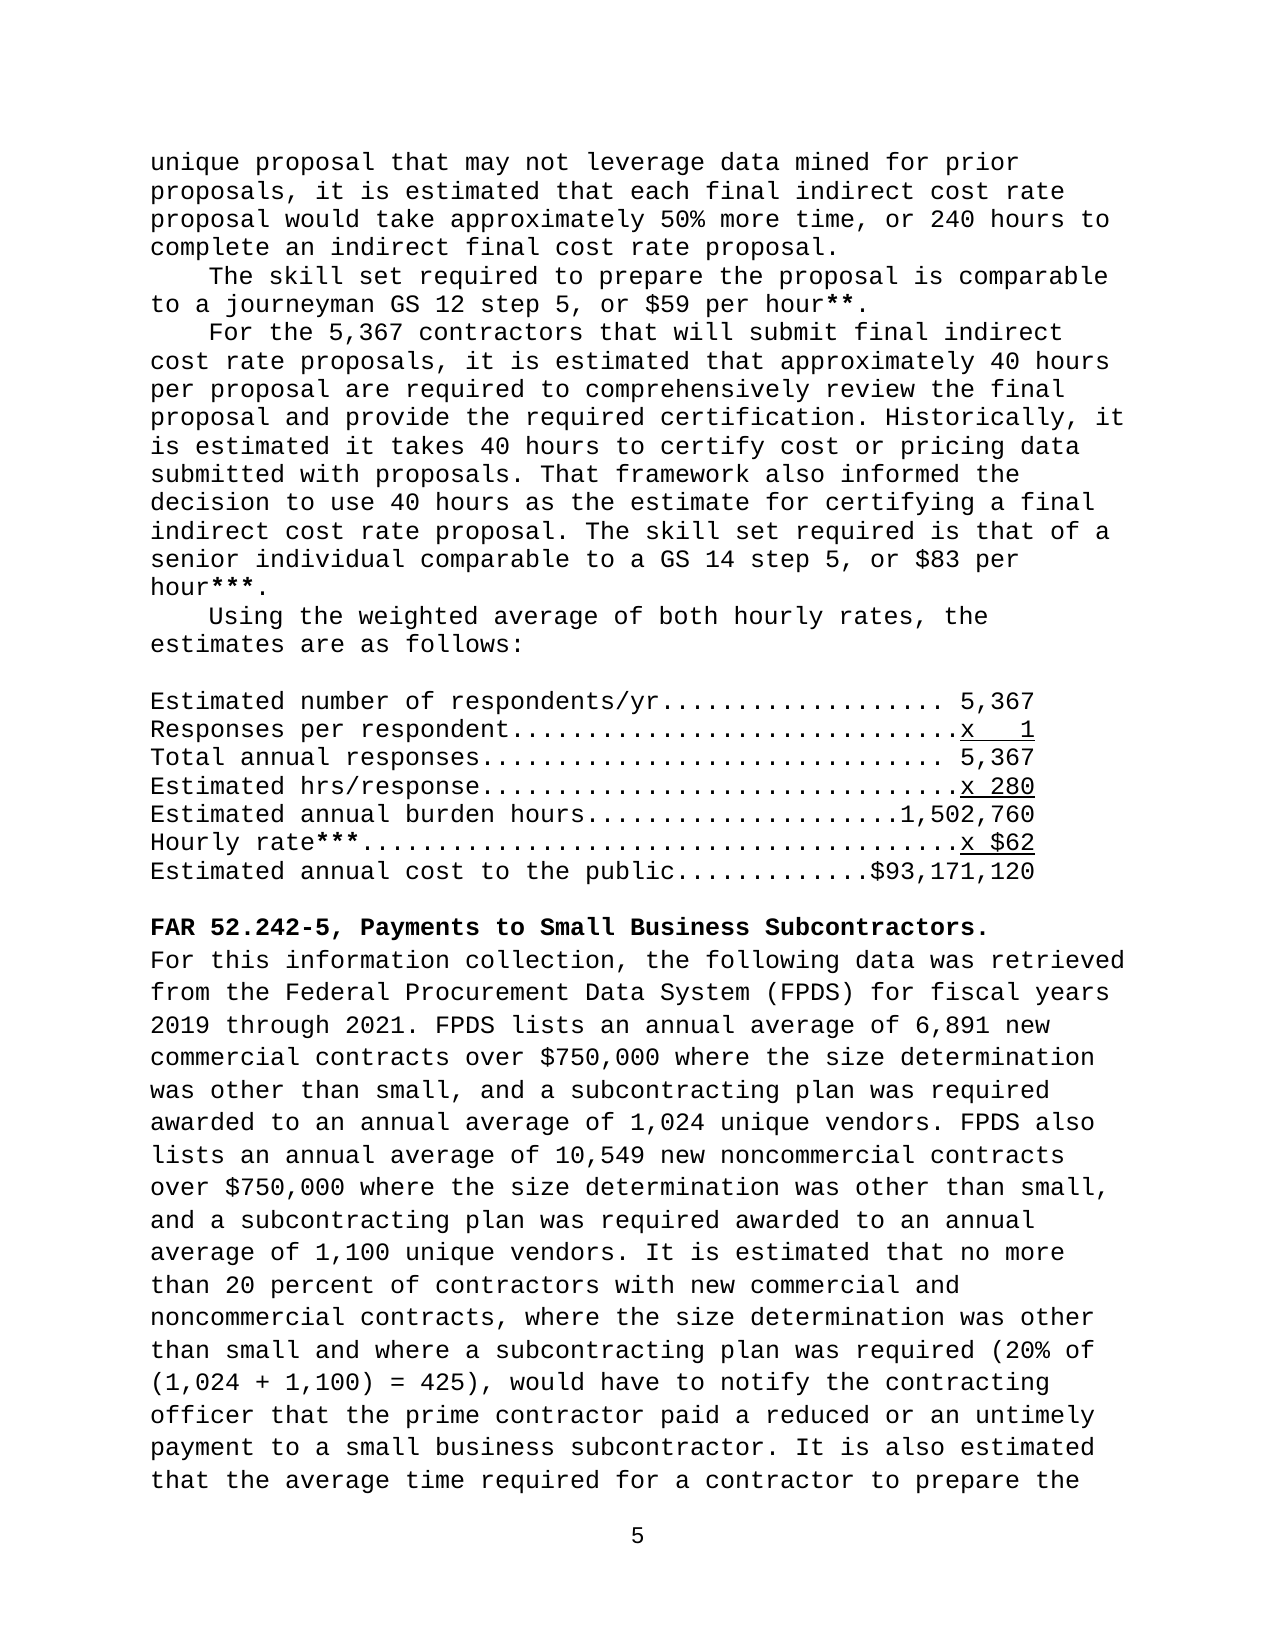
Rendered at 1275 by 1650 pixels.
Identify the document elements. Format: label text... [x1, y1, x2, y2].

text Estimated annual burden hours.....................1,502,760 [150, 802, 1125, 830]
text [150, 150, 1125, 263]
text Using the weighted average of both hourly rates, the estimates are as follows: [150, 603, 1125, 660]
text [150, 947, 1125, 1496]
text The skill set required to prepare the proposal is comparable to a journeyman GS 12 step 5, or $59 per hour**. [150, 263, 1125, 320]
text Estimated number of respondents/yr................... 5,367 [150, 688, 1125, 717]
text Hourly rate***........................................x $62 [150, 830, 1125, 858]
text Estimated hrs/response................................x 280 [150, 773, 1125, 802]
text FAR 52.242-5, Payments to Small Business Subcontractors. [150, 915, 1125, 943]
text Estimated annual cost to the public.............$93,171,120 [150, 858, 1125, 887]
text Responses per respondent..............................x 1 [150, 717, 1133, 745]
text For the 5,367 contractors that will submit final indirect cost rate proposals, it is estimated that approximately 40 hours per proposal are required to comprehensively review the final proposal and provide the required certification. Historically, it is estimated it takes 40 hours to certify cost or pricing data submitted with proposals. That framework also informed the decision to use 40 hours as the estimate for certifying a final indirect cost rate proposal. The skill set required is that of a senior individual comparable to a GS 14 step 5, or $83 per hour***. [150, 320, 1125, 603]
text Total annual responses............................... 5,367 [150, 745, 1133, 773]
